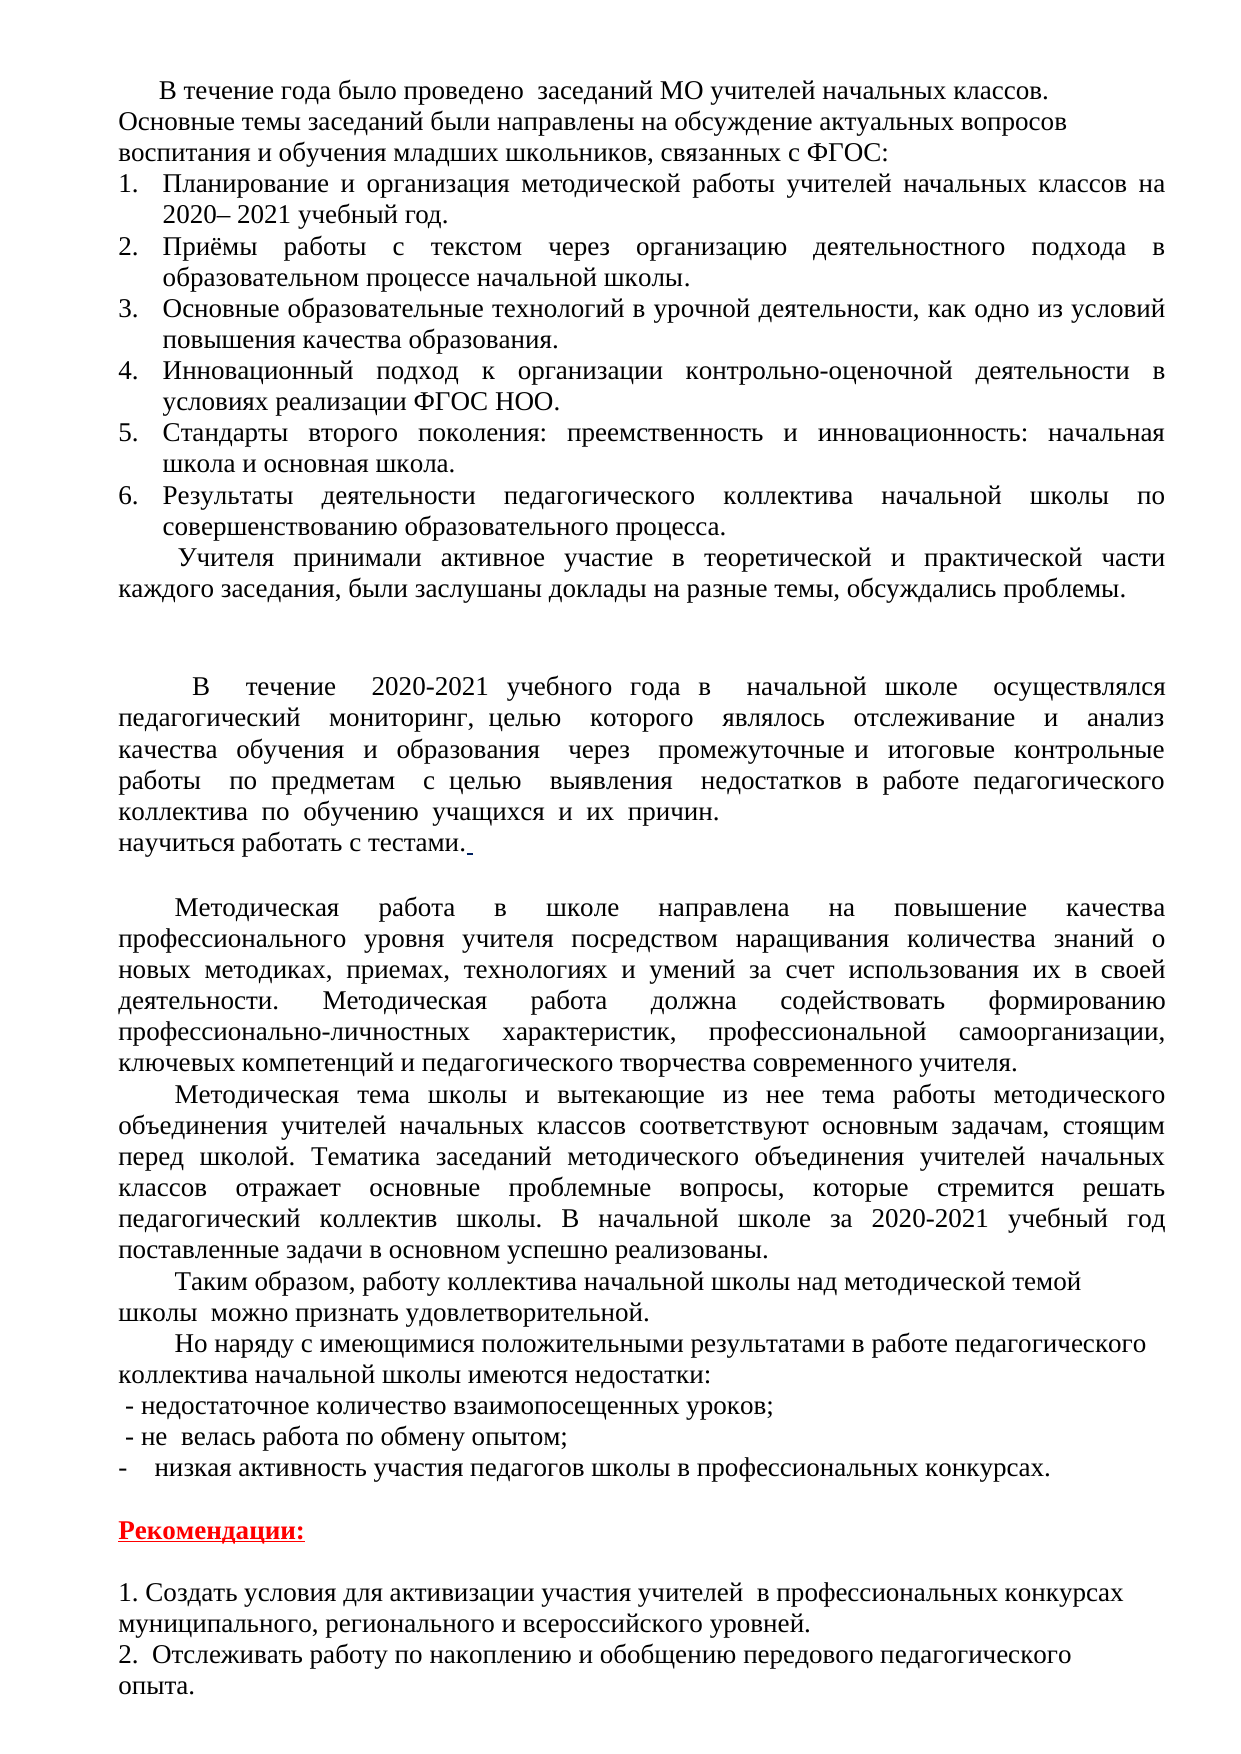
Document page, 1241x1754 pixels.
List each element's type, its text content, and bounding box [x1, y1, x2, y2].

text научиться работать с тестами. [118, 826, 1167, 857]
text Но наряду с имеющимися положительными результатами в работе педагогического коллектива начальной школы имеются недостатки: - недостаточное количество взаимопосещенных уроков; - не велась работа по обмену опытом; - низкая активность участия педагогов школы в профессиональных конкурсах. [118, 1327, 1167, 1483]
text Рекомендации: [118, 1514, 1167, 1545]
list Планирование и организация методической работы учителей начальных классов на 2020– 2021 учебный год. [118, 167, 1167, 229]
text Методическая работа в школе направлена на повышение качества профессионального уровня учителя посредством наращивания количества знаний о новых методиках, приемах, технологиях и умений за счет использования их в своей деятельности. Методическая работа должна содействовать формированию профессионально-личностных характеристик, профессиональной самоорганизации, ключевых компетенций и педагогического творчества современного учителя. [118, 891, 1167, 1078]
text Методическая тема школы и вытекающие из нее тема работы методического объединения учителей начальных классов соответствуют основным задачам, стоящим перед школой. Тематика заседаний методического объединения учителей начальных классов отражает основные проблемные вопросы, которые стремится решать педагогический коллектив школы. В начальной школе за 2020-2021 учебный год поставленные задачи в основном успешно реализованы. [118, 1078, 1167, 1264]
text В течение года было проведено заседаний МО учителей начальных классов. Основные темы заседаний были направлены на обсуждение актуальных вопросов воспитания и обучения младших школьников, связанных с ФГОС: [118, 74, 1167, 167]
list Стандарты второго поколения: преемственность и инновационность: начальная школа и основная школа. [118, 416, 1167, 479]
text В течение 2020-2021 учебного года в начальной школе осуществлялся педагогический мониторинг, целью которого являлось отслеживание и анализ качества обучения и образования через промежуточные и итоговые контрольные работы по предметам с целью выявления недостатков в работе педагогического коллектива по обучению учащихся и их причин. [118, 670, 1167, 826]
text Таким образом, работу коллектива начальной школы над методической темой школы можно признать удовлетворительной. [118, 1264, 1167, 1327]
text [118, 1545, 1167, 1701]
list Результаты деятельности педагогического коллектива начальной школы по совершенствованию образовательного процесса. [118, 479, 1167, 541]
list Основные образовательные технологий в урочной деятельности, как одно из условий повышения качества образования. [118, 292, 1167, 354]
list Инновационный подход к организации контрольно-оценочной деятельности в условиях реализации ФГОС НОО. [118, 354, 1167, 416]
list Приёмы работы с текстом через организацию деятельностного подхода в образовательном процессе начальной школы. [118, 229, 1167, 292]
text Учителя принимали активное участие в теоретической и практической части каждого заседания, были заслушаны доклады на разные темы, обсуждались проблемы. [118, 541, 1167, 603]
